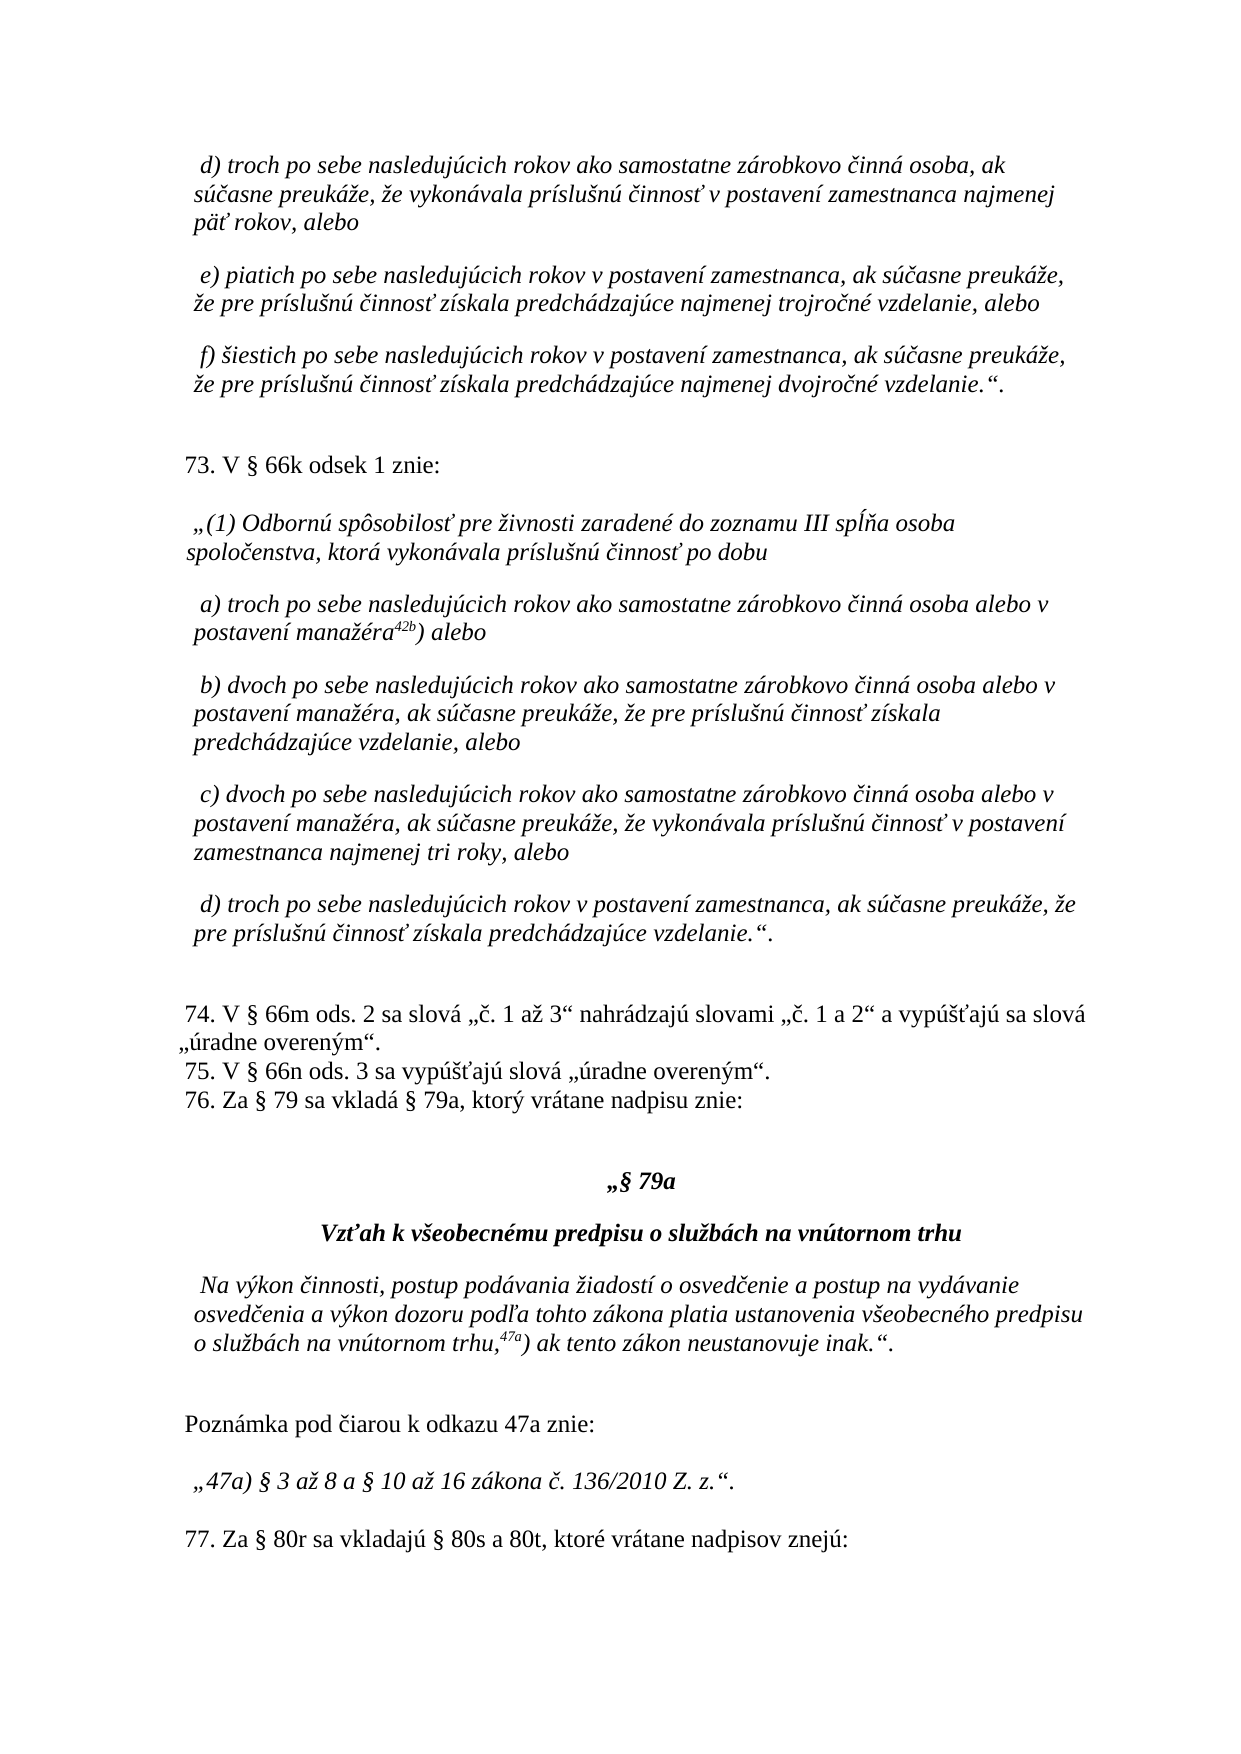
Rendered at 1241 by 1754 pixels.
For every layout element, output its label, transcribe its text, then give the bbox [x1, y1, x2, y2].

text d) troch po sebe nasledujúcich rokov ako samostatne zárobkovo činná osoba, ak súčasne preukáže, že vykonávala príslušnú činnosť v postavení zamestnanca najmenej päť rokov, alebo [194, 150, 1090, 236]
text 73. V § 66k odsek 1 znie: [178, 450, 1090, 479]
text Na výkon činnosti, postup podávania žiadostí o osvedčenie a postup na vydávanie osvedčenia a výkon dozoru podľa tohto zákona platia ustanovenia všeobecného predpisu o službách na vnútornom trhu,47a) ak tento zákon neustanovuje inak.“. [194, 1270, 1090, 1357]
text e) piatich po sebe nasledujúcich rokov v postavení zamestnanca, ak súčasne preukáže, že pre príslušnú činnosť získala predchádzajúce najmenej trojročné vzdelanie, alebo [194, 260, 1090, 317]
text 74. V § 66m ods. 2 sa slová „č. 1 až 3“ nahrádzajú slovami „č. 1 a 2“ a vypúšťajú sa slová „úradne overeným“. [178, 999, 1090, 1056]
text Poznámka pod čiarou k odkazu 47a znie: [178, 1409, 1090, 1437]
text f) šiestich po sebe nasledujúcich rokov v postavení zamestnanca, ak súčasne preukáže, že pre príslušnú činnosť získala predchádzajúce najmenej dvojročné vzdelanie.“. [194, 341, 1090, 398]
text 77. Za § 80r sa vkladajú § 80s a 80t, ktoré vrátane nadpisov znejú: [178, 1524, 1090, 1552]
text Vzťah k všeobecnému predpisu o službách na vnútornom trhu [186, 1218, 1090, 1247]
text 76. Za § 79 sa vkladá § 79a, ktorý vrátane nadpisu znie: [178, 1085, 1090, 1114]
text „§ 79a [186, 1166, 1090, 1195]
text c) dvoch po sebe nasledujúcich rokov ako samostatne zárobkovo činná osoba alebo v postavení manažéra, ak súčasne preukáže, že vykonávala príslušnú činnosť v postavení zamestnanca najmenej tri roky, alebo [194, 779, 1090, 866]
text b) dvoch po sebe nasledujúcich rokov ako samostatne zárobkovo činná osoba alebo v postavení manažéra, ak súčasne preukáže, že pre príslušnú činnosť získala predchádzajúce vzdelanie, alebo [194, 670, 1090, 756]
text a) troch po sebe nasledujúcich rokov ako samostatne zárobkovo činná osoba alebo v postavení manažéra42b) alebo [194, 589, 1090, 646]
text 75. V § 66n ods. 3 sa vypúšťajú slová „úradne overeným“. [178, 1056, 1090, 1085]
text d) troch po sebe nasledujúcich rokov v postavení zamestnanca, ak súčasne preukáže, že pre príslušnú činnosť získala predchádzajúce vzdelanie.“. [194, 889, 1090, 947]
text „(1) Odbornú spôsobilosť pre živnosti zaradené do zoznamu III spĺňa osoba spoločenstva, ktorá vykonávala príslušnú činnosť po dobu [186, 508, 1090, 565]
text „47a) § 3 až 8 a § 10 až 16 zákona č. 136/2010 Z. z.“. [186, 1466, 1090, 1495]
